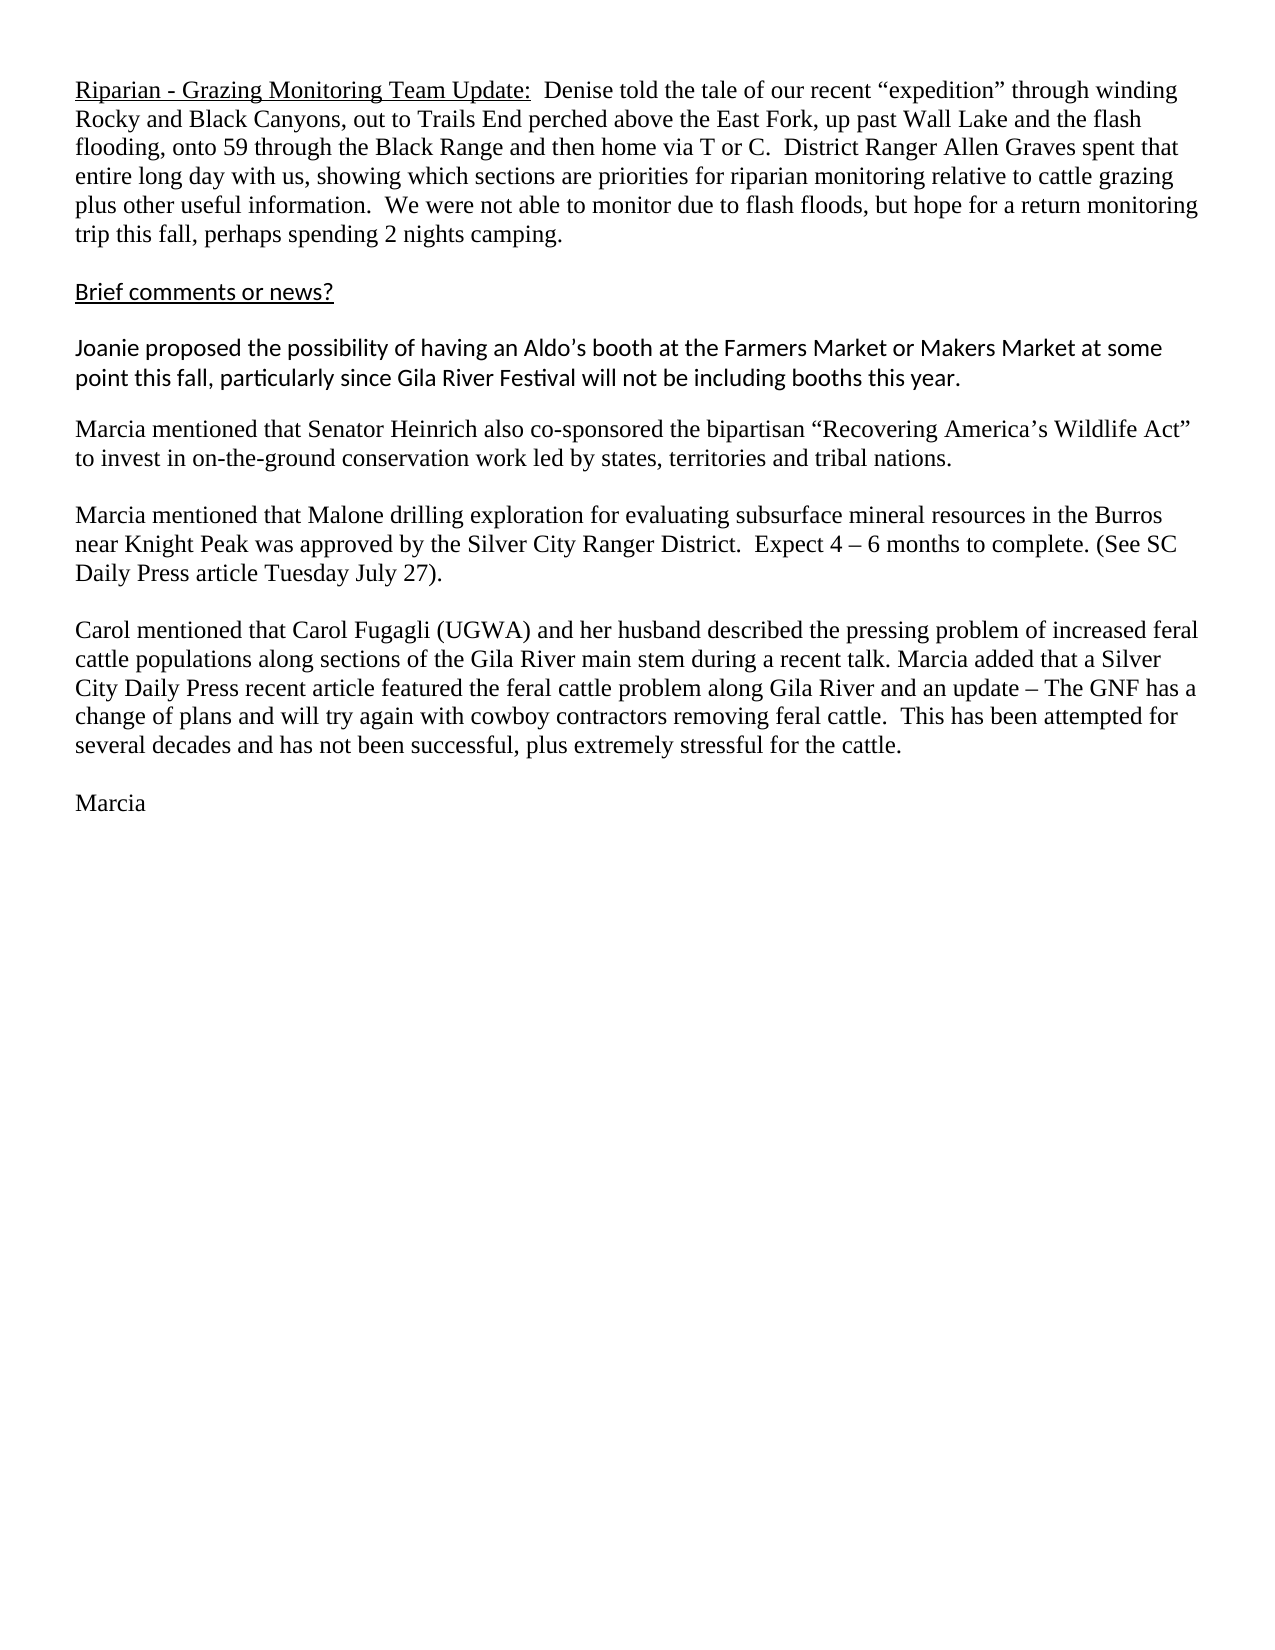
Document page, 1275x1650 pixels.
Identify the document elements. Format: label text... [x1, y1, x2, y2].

text Joanie proposed the possibility of having an Aldo’s booth at the Farmers Market or Makers Market at some point this fall, particularly since Gila River Festival will not be including booths this year. [75, 332, 1200, 393]
text Brief comments or news? [75, 276, 1200, 307]
text Marcia [75, 788, 1200, 816]
text Riparian - Grazing Monitoring Team Update: Denise told the tale of our recent “expedition” through winding Rocky and Black Canyons, out to Trails End perched above the East Fork, up past Wall Lake and the flash flooding, onto 59 through the Black Range and then home via T or C. District Ranger Allen Graves spent that entire long day with us, showing which sections are priorities for riparian monitoring relative to cattle grazing plus other useful information. We were not able to monitor due to flash floods, but hope for a return monitoring trip this fall, perhaps spending 2 nights camping. [75, 75, 1200, 247]
text Carol mentioned that Carol Fugagli (UGWA) and her husband described the pressing problem of increased feral cattle populations along sections of the Gila River main stem during a recent talk. Marcia added that a Silver City Daily Press recent article featured the feral cattle problem along Gila River and an update – The GNF has a change of plans and will try again with cowboy contractors removing feral cattle. This has been attempted for several decades and has not been successful, plus extremely stressful for the cattle. [75, 615, 1200, 759]
text Marcia mentioned that Senator Heinrich also co-sponsored the bipartisan “Recovering America’s Wildlife Act” to invest in on-the-ground conservation work led by states, territories and tribal nations. [75, 414, 1200, 471]
text Marcia mentioned that Malone drilling exploration for evaluating subsurface mineral resources in the Burros near Knight Peak was approved by the Silver City Ranger District. Expect 4 – 6 months to complete. (See SC Daily Press article Tuesday July 27). [75, 500, 1200, 586]
